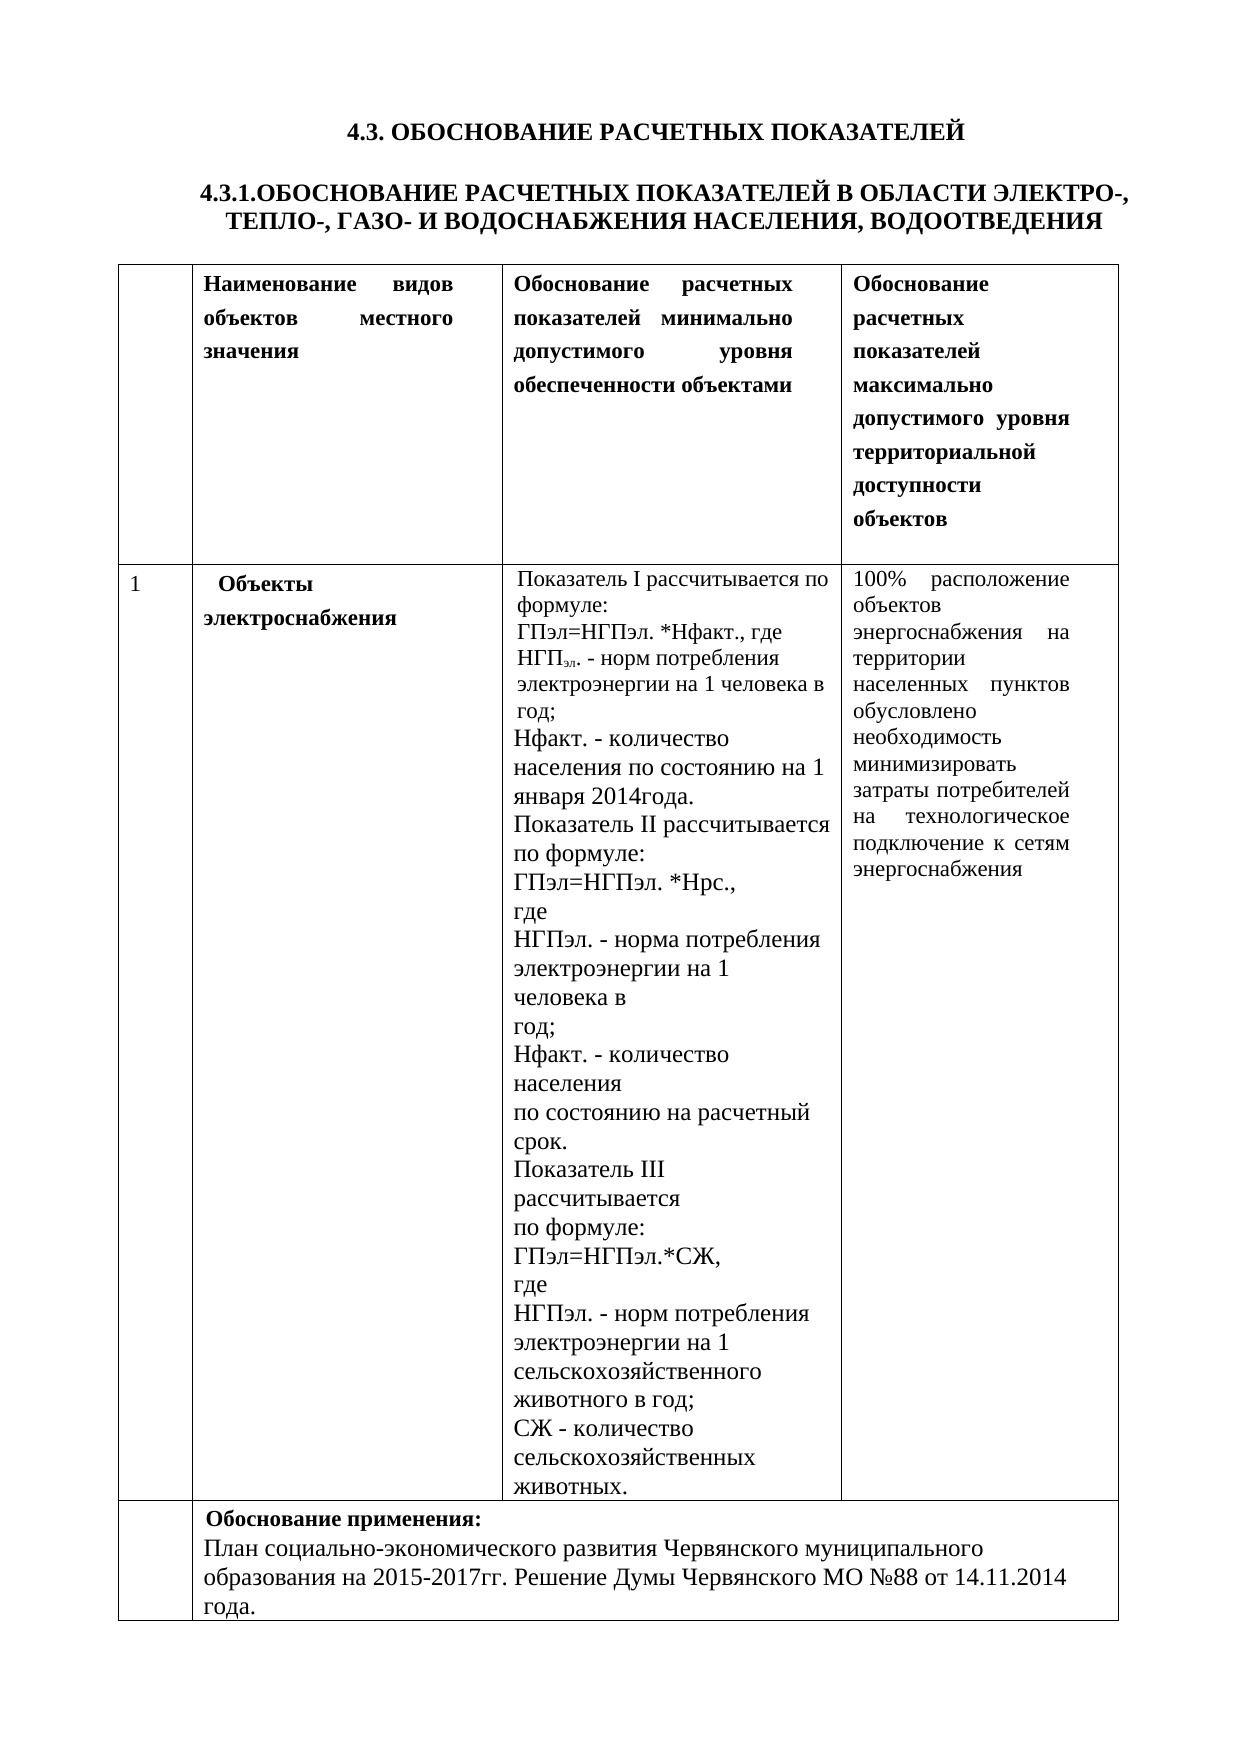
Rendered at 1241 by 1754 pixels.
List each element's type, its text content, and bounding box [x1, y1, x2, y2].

table_header Обоснование расчетных показателей минимально допустимого уровня обеспеченности объектами [503, 265, 841, 564]
text 4.3.1.ОБОСНОВАНИЕ РАСЧЕТНЫХ ПОКАЗАТЕЛЕЙ В ОБЛАСТИ ЭЛЕКТРО-, ТЕПЛО-, ГАЗО- И ВОДОСНАБЖЕНИЯ НАСЕЛЕНИЯ, ВОДООТВЕДЕНИЯ [177, 178, 1152, 235]
table_cell [119, 1501, 192, 1620]
table_cell 1 [119, 565, 192, 1499]
table_cell Объекты электроснабжения [193, 565, 502, 1499]
table_header [119, 265, 192, 564]
table_cell Обоснование применения: План социально-экономического развития Червянского муниципального образования на 2015-2017гг. Решение Думы Червянского МО №88 от 14.11.2014 года. [193, 1501, 1118, 1620]
table_header Обоснование расчетных показателей максимально допустимого уровня территориальной доступности объектов [842, 265, 1118, 564]
table_cell Показатель I рассчитывается по формуле: ГПэл=НГПэл. *Нфакт., где НГПэл. - норм потребления электроэнергии на 1 человека в год; Нфакт. - количество населения по состоянию на 1 января 2014года. Показатель II рассчитывается по формуле: ГПэл=НГПэл. *Нрс., где НГПэл. - норма потребления электроэнергии на 1 человека в год; Нфакт. - количество населения по состоянию на расчетный срок. Показатель III рассчитывается по формуле: ГПэл=НГПэл.*СЖ, где НГПэл. - норм потребления электроэнергии на 1 сельскохозяйственного животного в год; СЖ - количество сельскохозяйственных животных. [503, 565, 841, 1499]
table_cell 100% расположение объектов энергоснабжения на территории населенных пунктов обусловлено необходимость минимизировать затраты потребителей на технологическое подключение к сетям энергоснабжения [842, 565, 1118, 1499]
text 4.3. ОБОСНОВАНИЕ РАСЧЕТНЫХ ПОКАЗАТЕЛЕЙ [177, 118, 1135, 146]
table_header Наименование видов объектов местного значения [193, 265, 502, 564]
